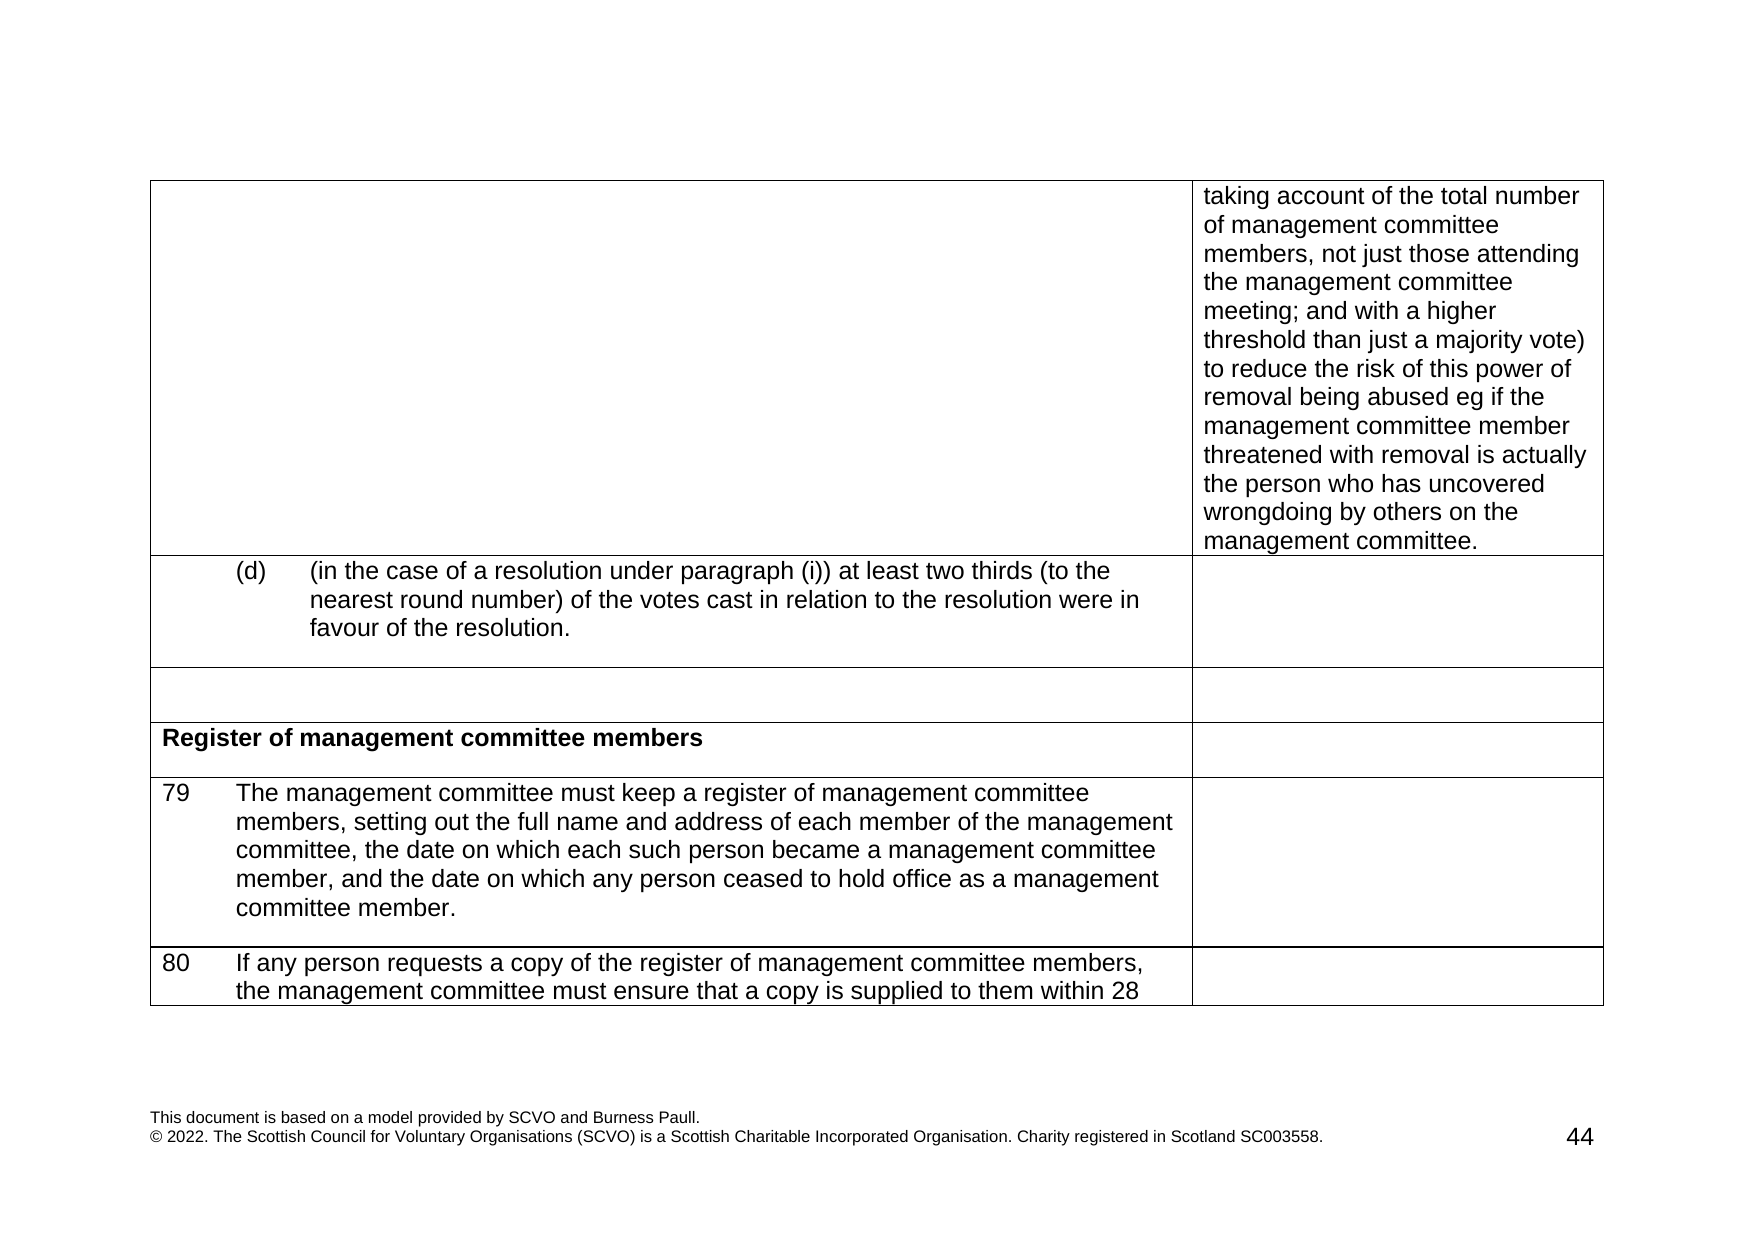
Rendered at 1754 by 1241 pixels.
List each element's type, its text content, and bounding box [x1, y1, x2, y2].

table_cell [1193, 181, 1603, 555]
table_cell [1193, 778, 1603, 946]
table_cell [1193, 723, 1603, 777]
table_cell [151, 948, 1192, 1005]
table_cell [151, 668, 1192, 722]
table_cell [1193, 948, 1603, 1005]
table_cell The management committee must keep a register of management committee members, setting out the full name and address of each member of the management committee, the date on which each such person became a management committee member, and the date on which any person ceased to hold office as a management committee member. [151, 778, 1192, 946]
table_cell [151, 181, 1192, 555]
table_cell [1193, 556, 1603, 667]
table_cell (in the case of a resolution under paragraph (i)) at least two thirds (to the nearest round number) of the votes cast in relation to the resolution were in favour of the resolution. [151, 556, 1192, 667]
table_cell Register of management committee members [151, 723, 1192, 777]
table_cell [1193, 668, 1603, 722]
